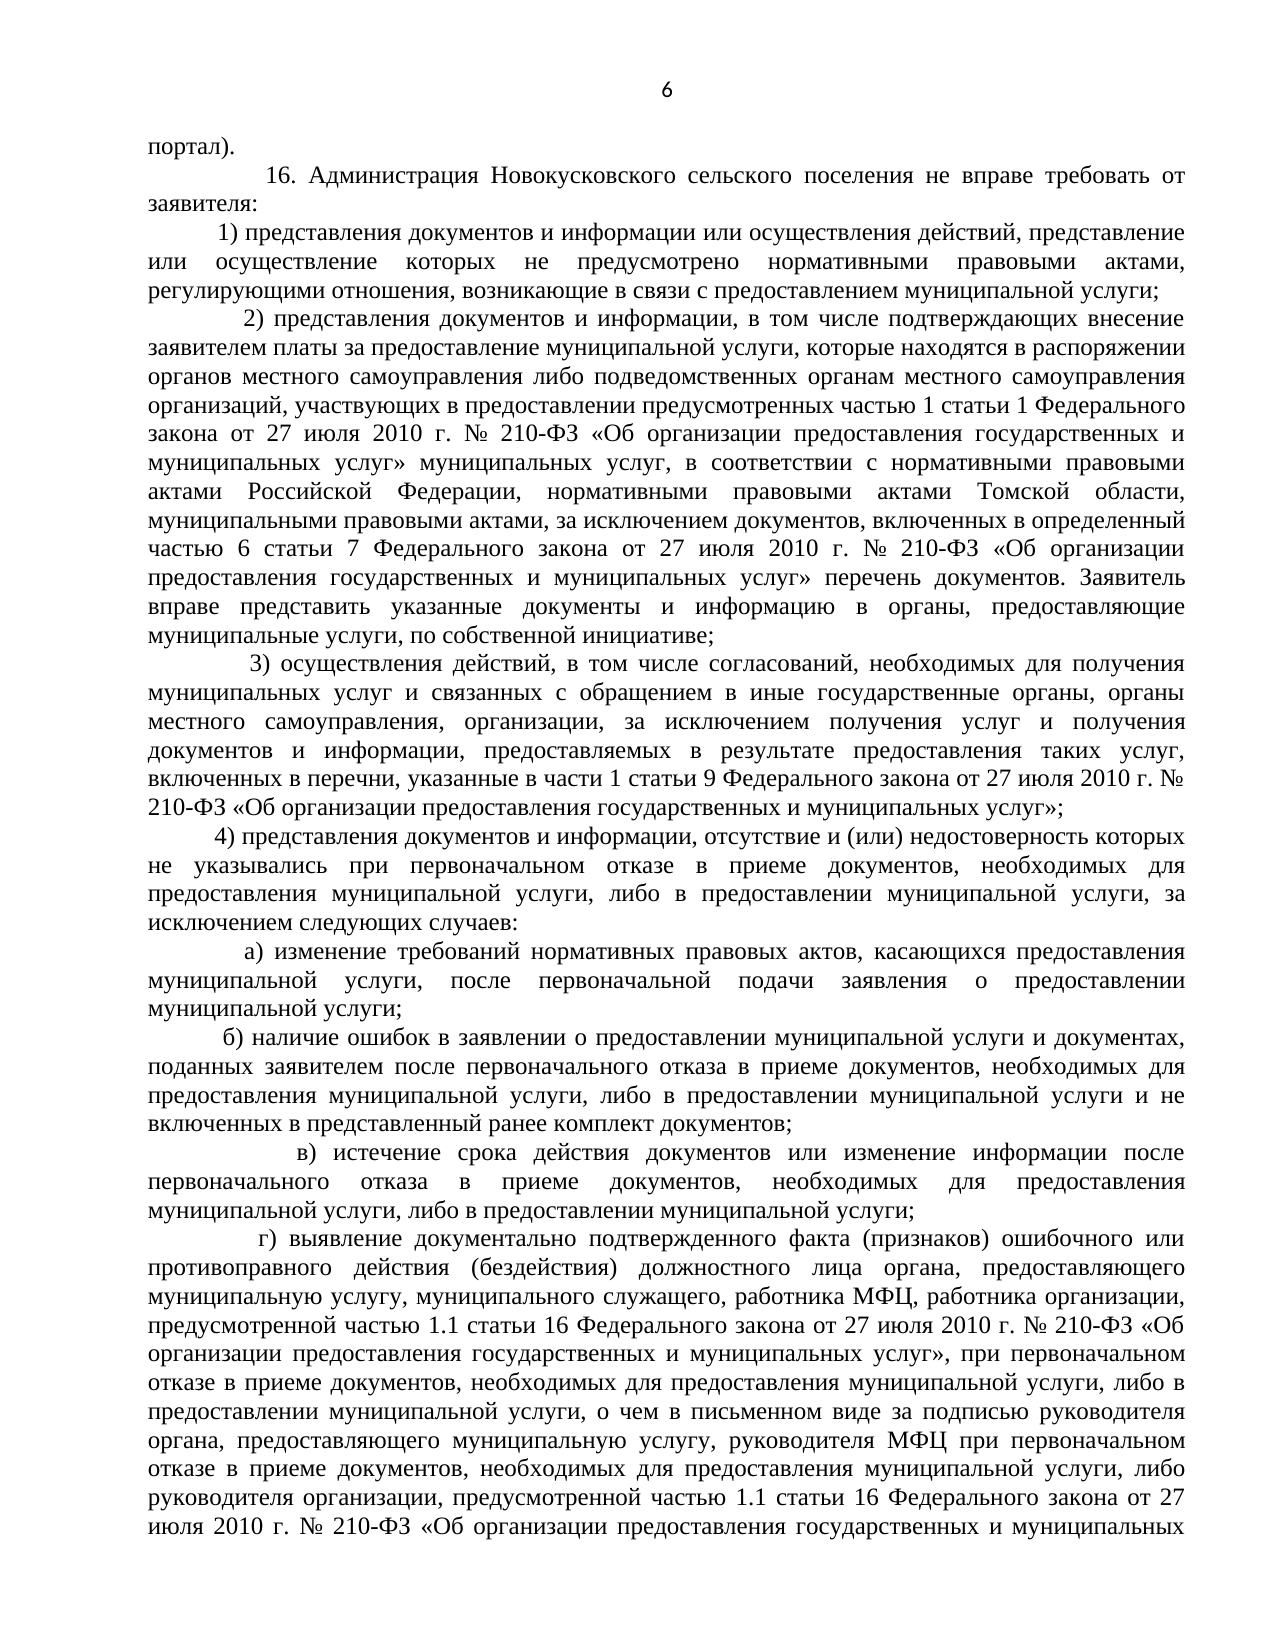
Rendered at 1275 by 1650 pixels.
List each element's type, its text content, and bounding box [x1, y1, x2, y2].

text 3) осуществления действий, в том числе согласований, необходимых для получения муниципальных услуг и связанных с обращением в иные государственные органы, органы местного самоуправления, организации, за исключением получения услуг и получения документов и информации, предоставляемых в результате предоставления таких услуг, включенных в перечни, указанные в части 1 статьи 9 Федерального закона от 27 июля 2010 г. № 210-ФЗ «Об организации предоставления государственных и муниципальных услуг»; [148, 648, 1186, 821]
text 4) представления документов и информации, отсутствие и (или) недостоверность которых не указывались при первоначальном отказе в приеме документов, необходимых для предоставления муниципальной услуги, либо в предоставлении муниципальной услуги, за исключением следующих случаев: [148, 821, 1186, 936]
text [148, 131, 1186, 160]
text в) истечение срока действия документов или изменение информации после первоначального отказа в приеме документов, необходимых для предоставления муниципальной услуги, либо в предоставлении муниципальной услуги; [148, 1137, 1186, 1223]
text 2) представления документов и информации, в том числе подтверждающих внесение заявителем платы за предоставление муниципальной услуги, которые находятся в распоряжении органов местного самоуправления либо подведомственных органам местного самоуправления организаций, участвующих в предоставлении предусмотренных частью 1 статьи 1 Федерального закона от 27 июля 2010 г. № 210-ФЗ «Об организации предоставления государственных и муниципальных услуг» муниципальных услуг, в соответствии с нормативными правовыми актами Российской Федерации, нормативными правовыми актами Томской области, муниципальными правовыми актами, за исключением документов, включенных в определенный частью 6 статьи 7 Федерального закона от 27 июля 2010 г. № 210-ФЗ «Об организации предоставления государственных и муниципальных услуг» перечень документов. Заявитель вправе представить указанные документы и информацию в органы, предоставляющие муниципальные услуги, по собственной инициативе; [148, 303, 1186, 648]
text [148, 1223, 1186, 1540]
text 1) представления документов и информации или осуществления действий, представление или осуществление которых не предусмотрено нормативными правовыми актами, регулирующими отношения, возникающие в связи с предоставлением муниципальной услуги; [148, 217, 1186, 303]
text а) изменение требований нормативных правовых актов, касающихся предоставления муниципальной услуги, после первоначальной подачи заявления о предоставлении муниципальной услуги; [148, 936, 1186, 1022]
text б) наличие ошибок в заявлении о предоставлении муниципальной услуги и документах, поданных заявителем после первоначального отказа в приеме документов, необходимых для предоставления муниципальной услуги, либо в предоставлении муниципальной услуги и не включенных в представленный ранее комплект документов; [148, 1022, 1186, 1137]
text 16. Администрация Новокусковского сельского поселения не вправе требовать от заявителя: [148, 160, 1186, 217]
